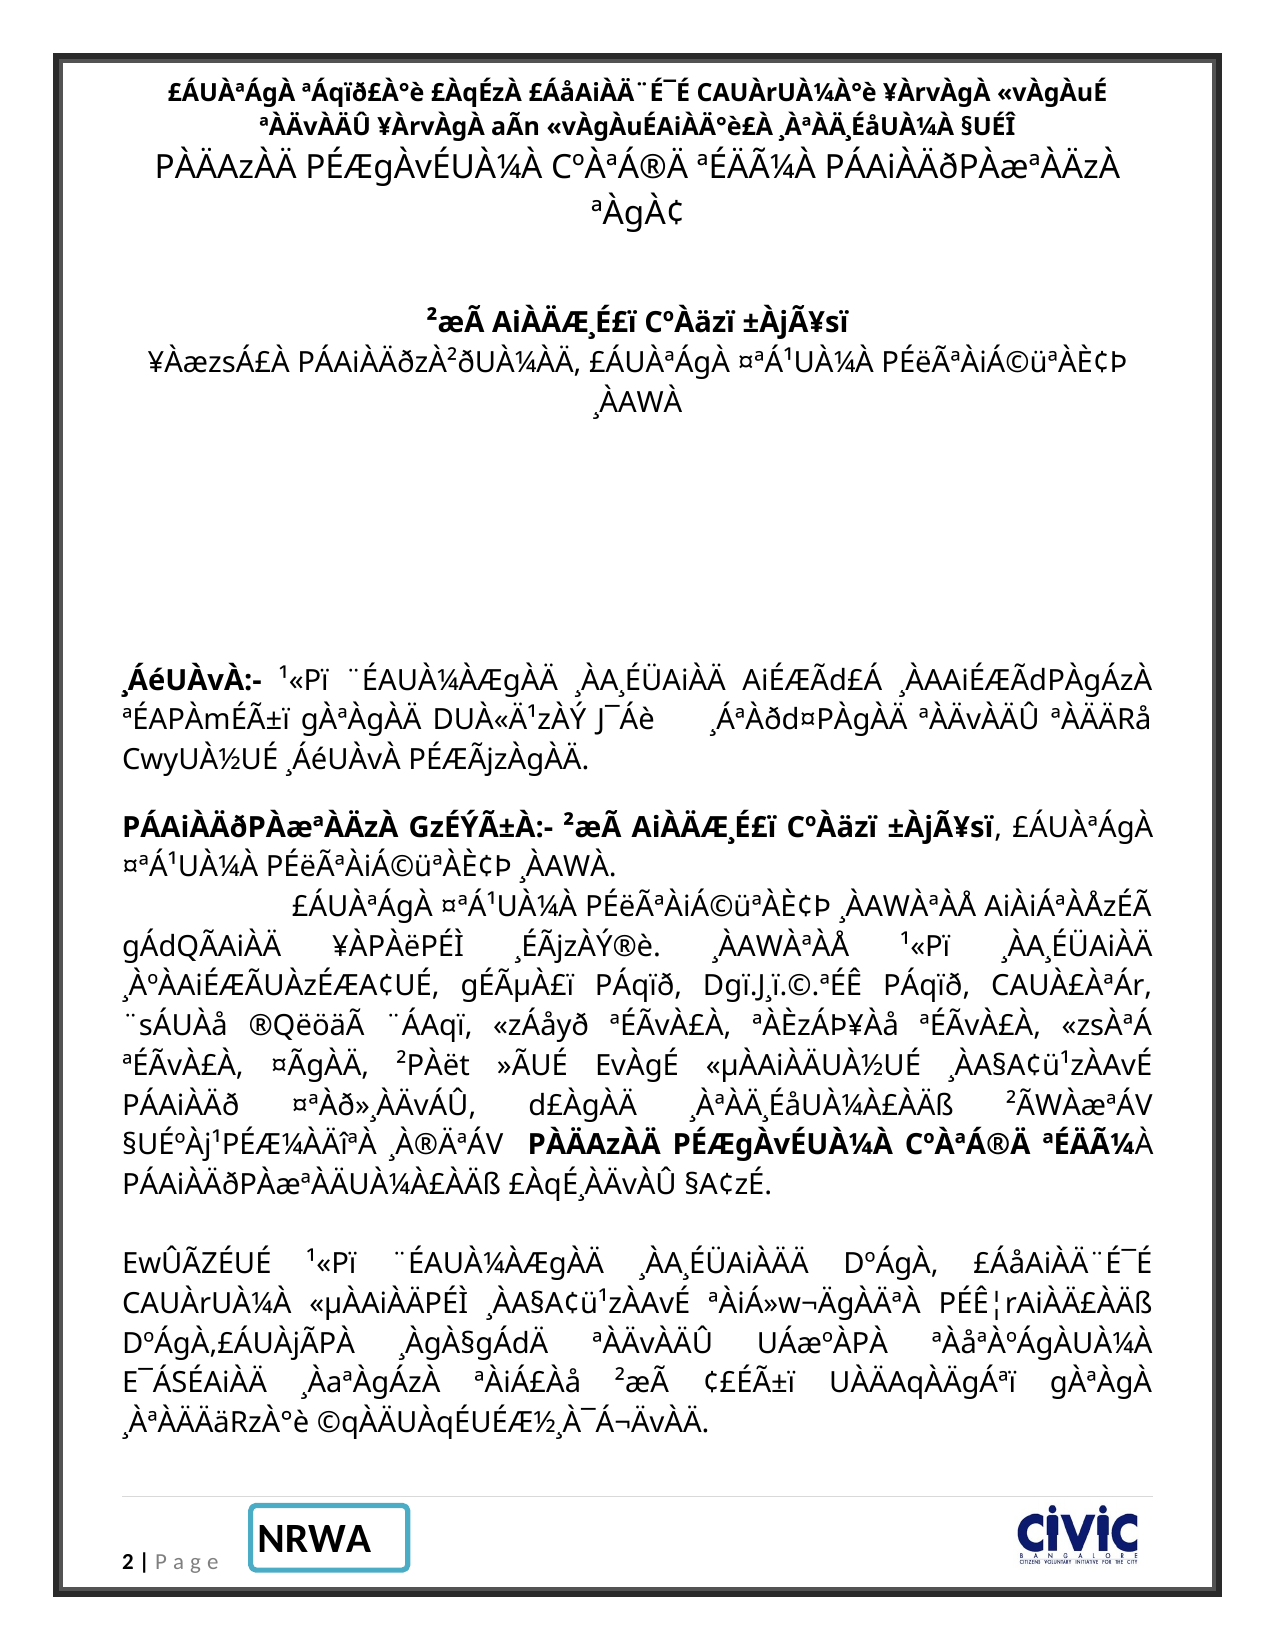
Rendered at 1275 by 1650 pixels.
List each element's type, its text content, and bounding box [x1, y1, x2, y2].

picture [1013, 1499, 1142, 1570]
text ¥ÀæzsÁ£À PÁAiÀÄðzÀ²ðUÀ¼ÀÄ, £ÁUÀªÁgÀ ¤ªÁ¹UÀ¼À PÉëÃªÀiÁ©üªÀÈ¢Þ ¸ÀAWÀ [122, 341, 1153, 421]
text PÁAiÀÄðPÀæªÀÄzÀ GzÉÝÃ±À:- ²æÃ AiÀÄÆ¸É£ï CºÀäzï ±ÀjÃ¥sï, £ÁUÀªÁgÀ ¤ªÁ¹UÀ¼À PÉëÃªÀiÁ©üªÀÈ¢Þ ¸ÀAWÀ. [122, 806, 1153, 885]
text ²æÃ AiÀÄÆ¸É£ï CºÀäzï ±ÀjÃ¥sï [122, 302, 1153, 341]
text EwÛÃZÉUÉ ¹«Pï ¨ÉAUÀ¼ÀÆgÀÄ ¸ÀA¸ÉÜAiÀÄÄ DºÁgÀ, £ÁåAiÀÄ¨É¯É CAUÀrUÀ¼À «µÀAiÀÄPÉÌ ¸ÀA§A¢ü¹zÀAvÉ ªÀiÁ»w¬ÄgÀÄªÀ PÉÊ¦rAiÀÄ£ÀÄß DºÁgÀ,£ÁUÀjÃPÀ ¸ÀgÀ§gÁdÄ ªÀÄvÀÄÛ UÁæºÀPÀ ªÀåªÀºÁgÀUÀ¼À E¯ÁSÉAiÀÄ ¸ÀaªÀgÁzÀ ªÀiÁ£Àå ²æÃ ¢£ÉÃ±ï UÀÄAqÀÄgÁªï gÀªÀgÀ ¸ÀªÀÄÄäRzÀ°è ©qÀÄUÀqÉUÉÆ½¸À¯Á¬ÄvÀÄ. [122, 1242, 1153, 1441]
text ¸ÁéUÀvÀ:- ¹«Pï ¨ÉAUÀ¼ÀÆgÀÄ ¸ÀA¸ÉÜAiÀÄ AiÉÆÃd£Á ¸ÀAAiÉÆÃdPÀgÁzÀ ªÉAPÀmÉÃ±ï gÀªÀgÀÄ DUÀ«Ä¹zÀÝ J¯Áè ¸ÁªÀðd¤PÀgÀÄ ªÀÄvÀÄÛ ªÀÄÄRå CwyUÀ½UÉ ¸ÁéUÀvÀ PÉÆÃjzÀgÀÄ. [122, 659, 1153, 778]
text £ÁUÀªÁgÀ ¤ªÁ¹UÀ¼À PÉëÃªÀiÁ©üªÀÈ¢Þ ¸ÀAWÀªÀÅ AiÀiÁªÀÅzÉÃ gÁdQÃAiÀÄ ¥ÀPÀëPÉÌ ¸ÉÃjzÀÝ®è. ¸ÀAWÀªÀÅ ¹«Pï ¸ÀA¸ÉÜAiÀÄ ¸ÀºÀAiÉÆÃUÀzÉÆA¢UÉ, gÉÃµÀ£ï PÁqïð, Dgï.J¸ï.©.ªÉÊ PÁqïð, CAUÀ£ÀªÁr, ¨sÁUÀå ®QëöäÃ ¨ÁAqï, «zÁåyð ªÉÃvÀ£À, ªÀÈzÁÞ¥Àå ªÉÃvÀ£À, «zsÀªÁ ªÉÃvÀ£À, ¤ÃgÀÄ, ²PÀët »ÃUÉ EvÀgÉ «µÀAiÀÄUÀ½UÉ ¸ÀA§A¢ü¹zÀAvÉ PÁAiÀÄð ¤ªÀð»¸ÀÄvÁÛ, d£ÀgÀÄ ¸ÀªÀÄ¸ÉåUÀ¼À£ÀÄß ²ÃWÀæªÁV §UÉºÀj¹PÉÆ¼ÀÄîªÀ ¸À®ÄªÁV PÀÄAzÀÄ PÉÆgÀvÉUÀ¼À CºÀªÁ®Ä ªÉÄÃ¼À PÁAiÀÄðPÀæªÀÄUÀ¼À£ÀÄß £ÀqÉ¸ÀÄvÀÛ §A¢zÉ. [122, 885, 1153, 1203]
